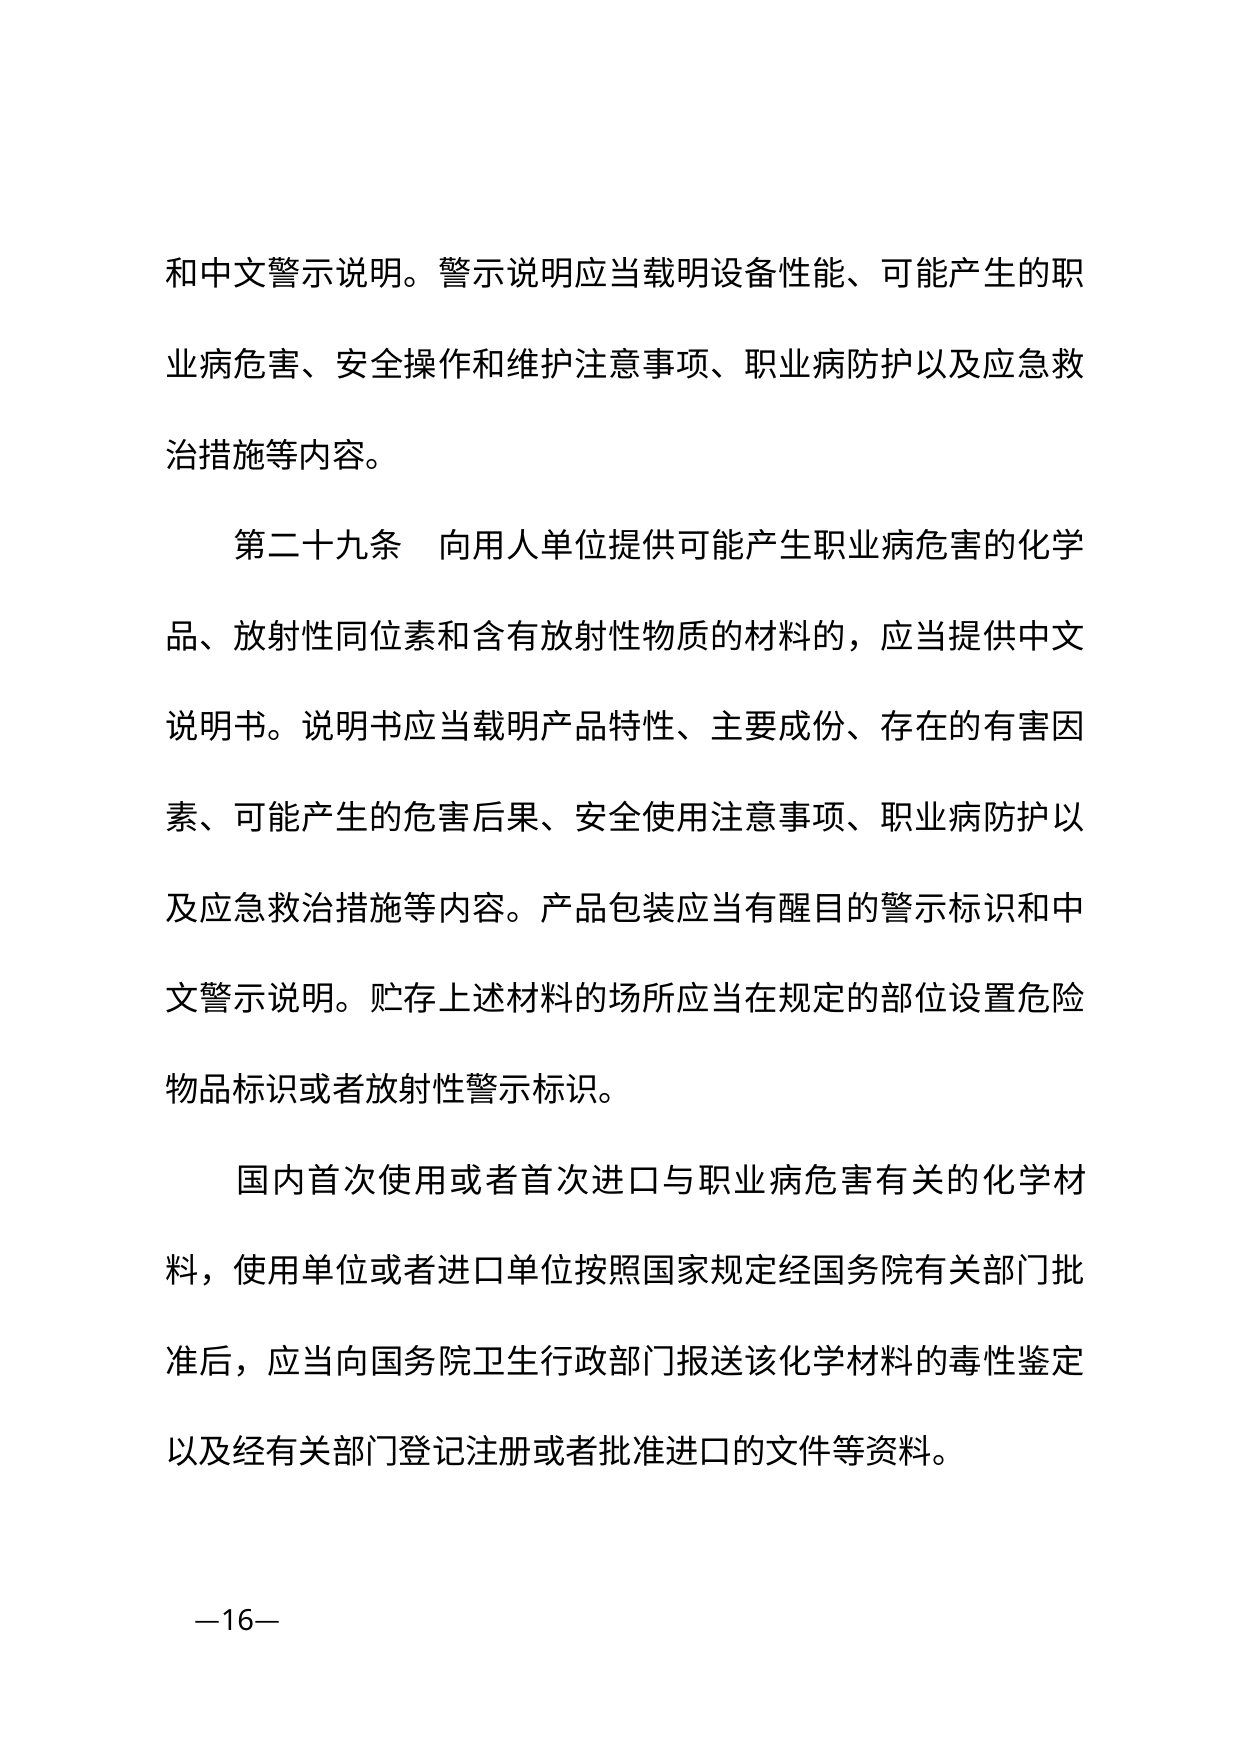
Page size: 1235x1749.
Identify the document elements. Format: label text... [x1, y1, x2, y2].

text 第二十九条 向用人单位提供可能产生职业病危害的化学品、放射性同位素和含有放射性物质的材料的，应当提供中文说明书。说明书应当载明产品特性、主要成份、存在的有害因素、可能产生的危害后果、安全使用注意事项、职业病防护以及应急救治措施等内容。产品包装应当有醒目的警示标识和中文警示说明。贮存上述材料的场所应当在规定的部位设置危险物品标识或者放射性警示标识。 [165, 498, 1087, 1132]
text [165, 226, 1087, 498]
text 国内首次使用或者首次进口与职业病危害有关的化学材料，使用单位或者进口单位按照国家规定经国务院有关部门批准后，应当向国务院卫生行政部门报送该化学材料的毒性鉴定以及经有关部门登记注册或者批准进口的文件等资料。 [165, 1132, 1087, 1495]
